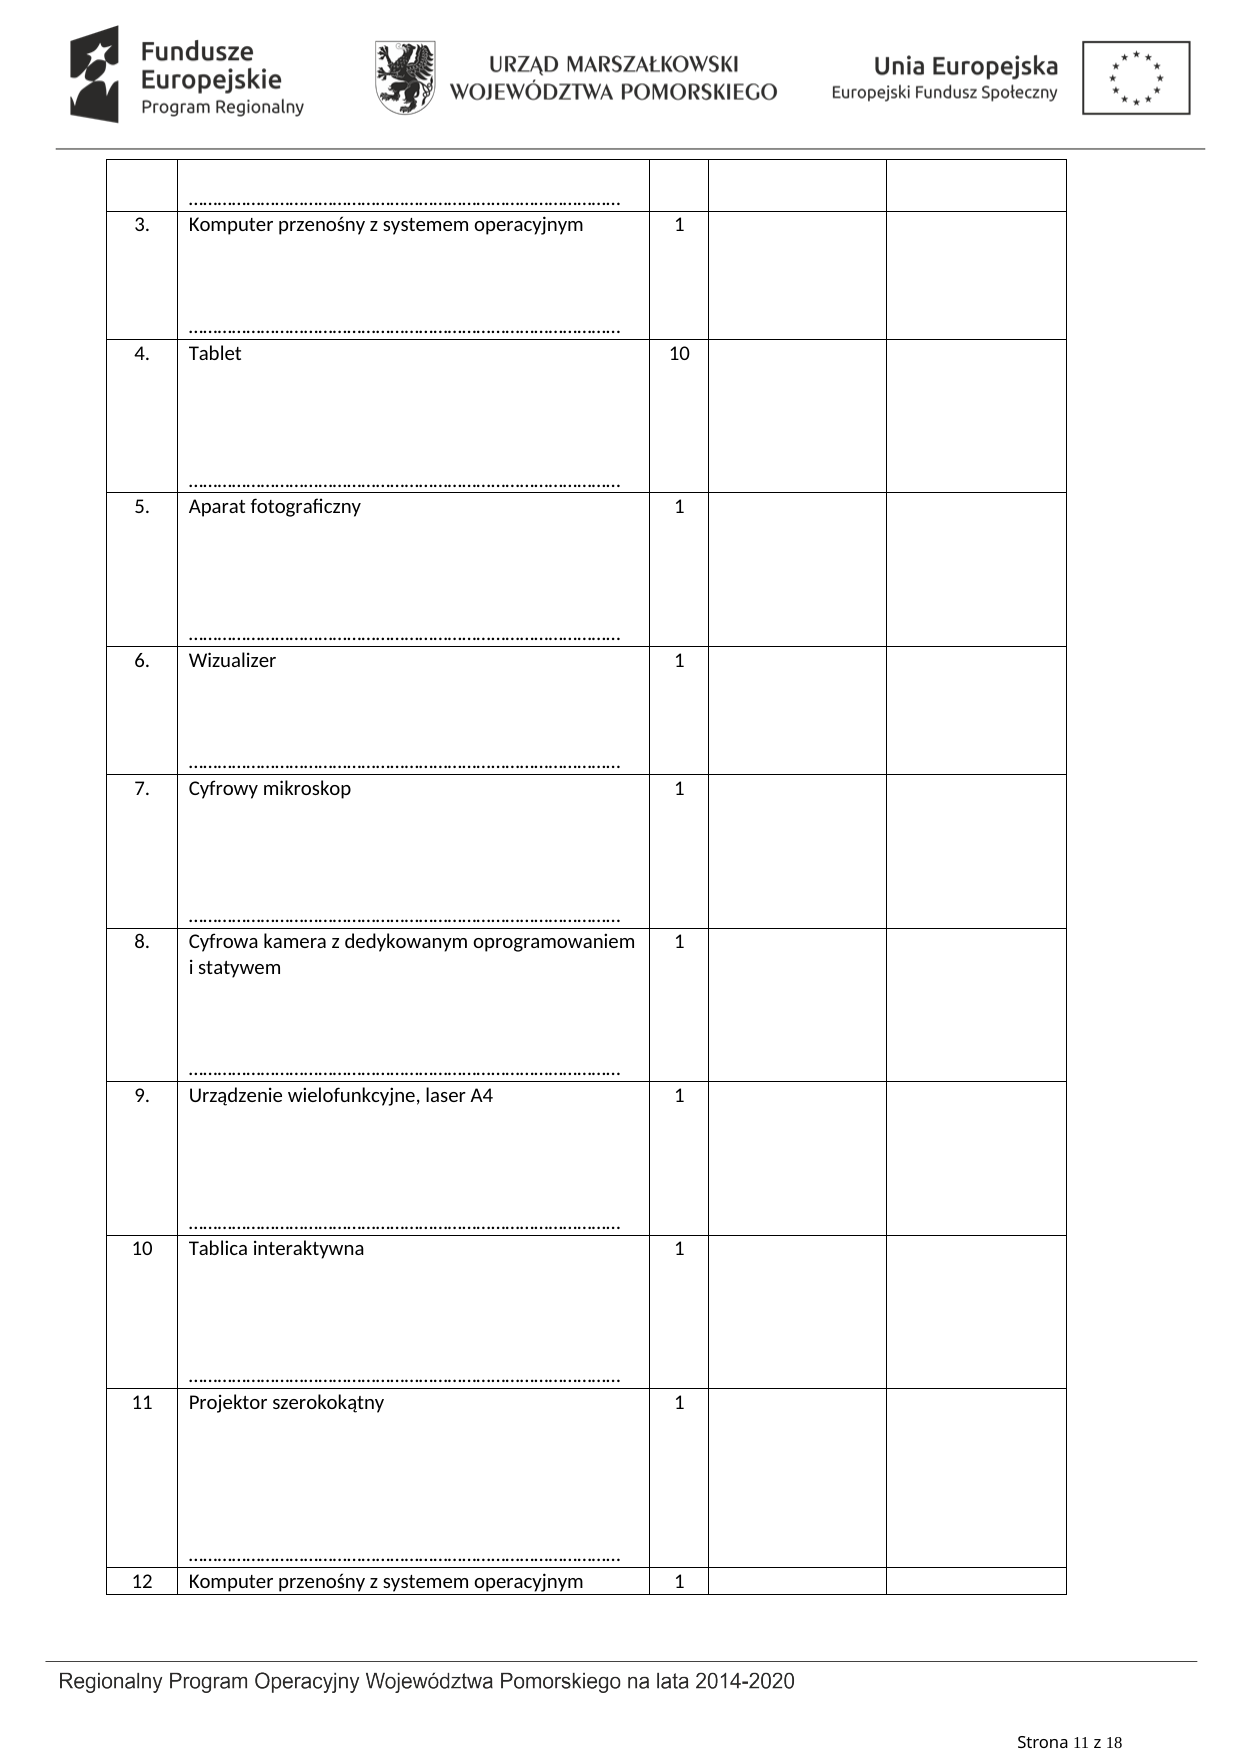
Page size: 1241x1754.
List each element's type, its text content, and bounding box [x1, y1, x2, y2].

table_cell [887, 1082, 1066, 1234]
table_cell 8. [107, 929, 177, 1081]
table_cell 7. [107, 775, 177, 927]
table_cell [709, 1568, 886, 1593]
table_cell 9. [107, 1082, 177, 1234]
table_cell [887, 929, 1066, 1081]
table_cell [887, 1236, 1066, 1388]
table_cell [709, 1236, 886, 1388]
table_cell 12 [107, 1568, 177, 1593]
table_cell Cyfrowa kamera z dedykowanym oprogramowaniem i statywem ……………………………………………………………………………… [178, 929, 649, 1081]
table_cell 2. [107, 160, 177, 211]
table_cell Urządzenie wielofunkcyjne, laser A4 ……………………………………………………………………………… [178, 1082, 649, 1234]
table_cell Cyfrowy mikroskop ……………………………………………………………………………… [178, 775, 649, 927]
table_cell 5. [107, 493, 177, 646]
table_cell 1 [650, 647, 708, 774]
table_cell [709, 212, 886, 339]
table_cell 6. [107, 647, 177, 774]
table_cell 1 [650, 775, 708, 927]
table_cell [709, 160, 886, 211]
table_cell 1 [650, 493, 708, 646]
table_cell Komputer przenośny z systemem operacyjnym ……………………………………………………………………………… [178, 212, 649, 339]
table_cell 1 [650, 212, 708, 339]
table_cell 11 [107, 1389, 177, 1567]
table_cell Wizualizer ……………………………………………………………………………… [178, 647, 649, 774]
table_cell [887, 1389, 1066, 1567]
table_cell 4. [107, 340, 177, 492]
table_cell 10 [107, 1236, 177, 1388]
table_cell [709, 1389, 886, 1567]
table_cell 1 [650, 1568, 708, 1593]
table_cell [709, 775, 886, 927]
table_cell [709, 340, 886, 492]
table_cell [887, 340, 1066, 492]
table_cell [709, 929, 886, 1081]
table_cell [887, 647, 1066, 774]
table_cell Aparat fotograficzny ……………………………………………………………………………… [178, 493, 649, 646]
table_cell [887, 775, 1066, 927]
table_cell [887, 493, 1066, 646]
table_cell 1 [650, 160, 708, 211]
table_cell 1 [650, 1389, 708, 1567]
table_cell Tablet ……………………………………………………………………………… [178, 340, 649, 492]
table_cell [178, 1568, 649, 1593]
table_cell 1 [650, 1082, 708, 1234]
table_cell Tablica interaktywna ……………………………………………………………………………… [178, 1236, 649, 1388]
picture [45, 1661, 1198, 1693]
table_cell [709, 1082, 886, 1234]
table_cell Projektor szerokokątny ……………………………………………………………………………… [178, 1389, 649, 1567]
table_cell [887, 1568, 1066, 1593]
table_cell [709, 493, 886, 646]
table_cell [709, 647, 886, 774]
table_cell [887, 160, 1066, 211]
picture [55, 25, 1206, 150]
table_cell 1 [650, 929, 708, 1081]
table_cell 10 [650, 340, 708, 492]
table_cell 1 [650, 1236, 708, 1388]
table_cell 3. [107, 212, 177, 339]
table_cell Projektor szerokokątny ……………………………………………………………………………… [178, 160, 649, 211]
table_cell [887, 212, 1066, 339]
